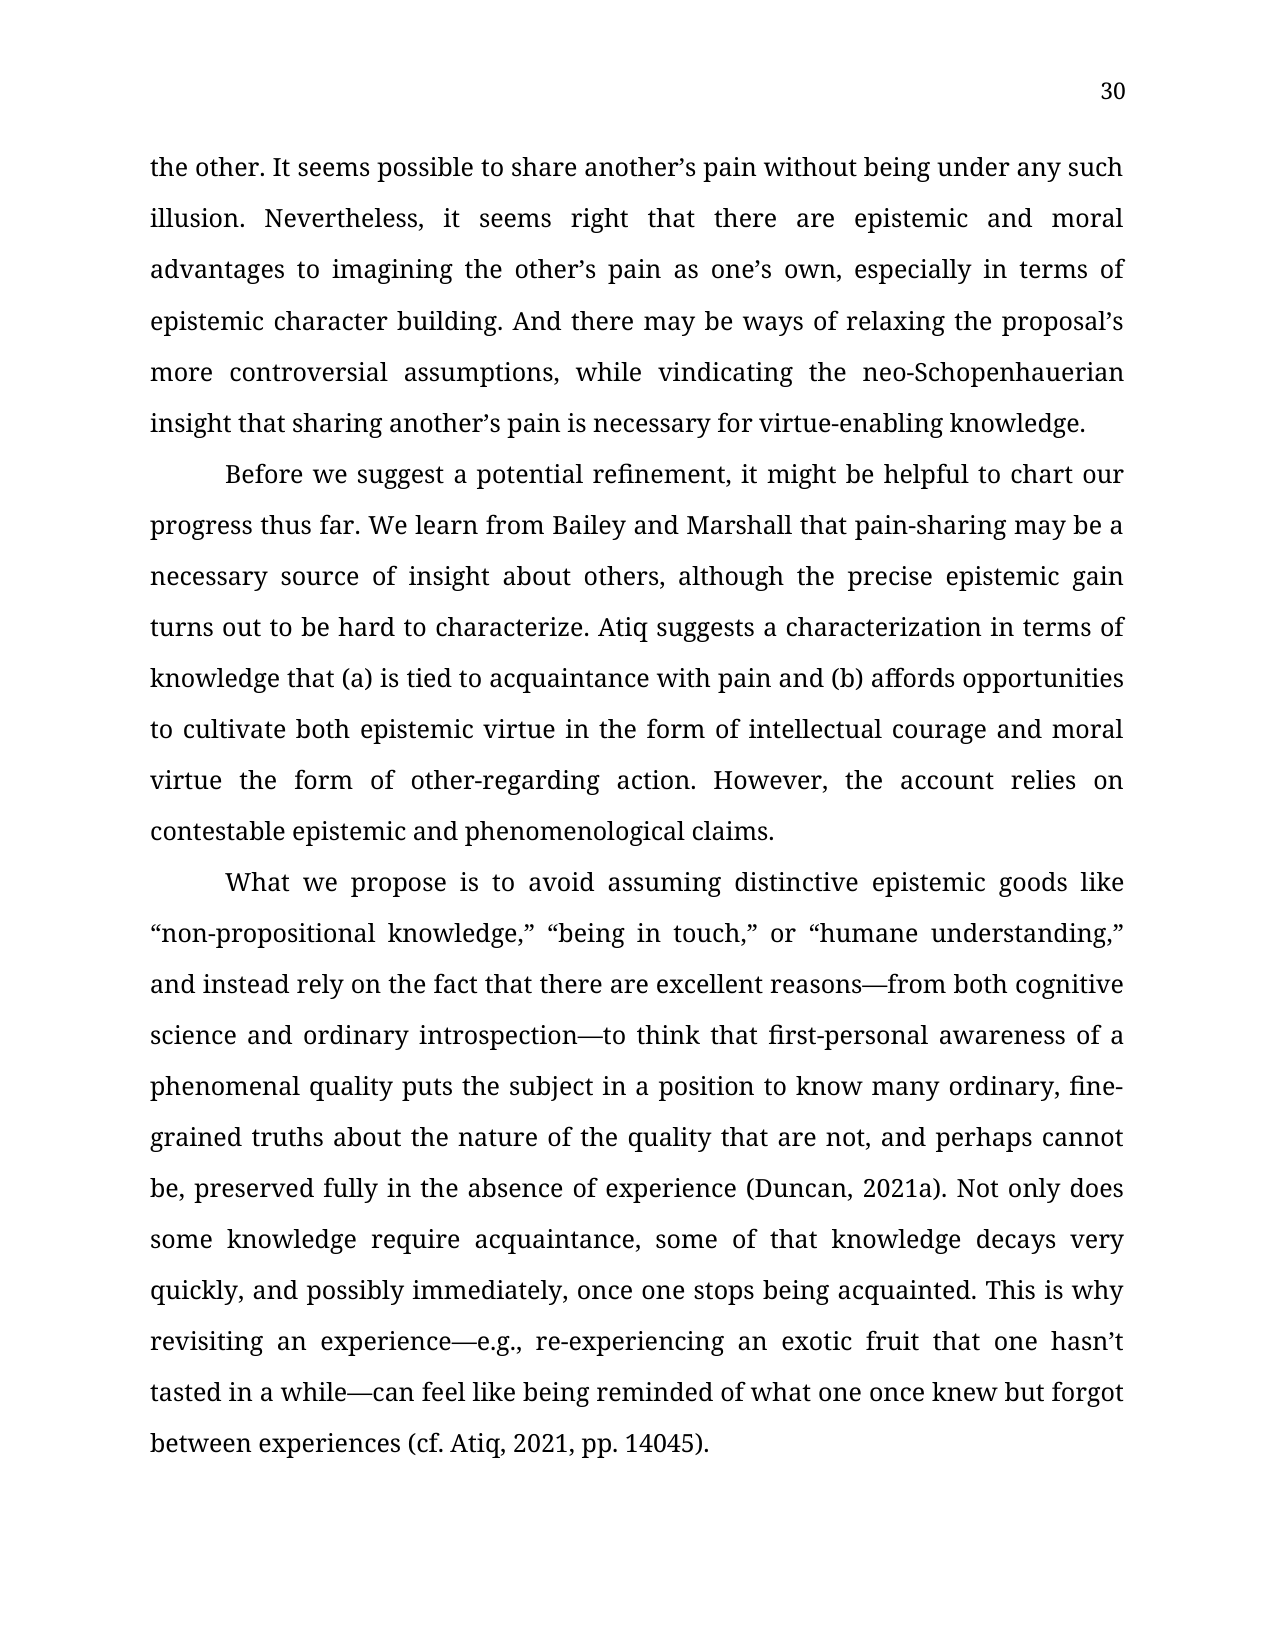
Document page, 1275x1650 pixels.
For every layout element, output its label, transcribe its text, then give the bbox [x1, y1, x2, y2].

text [150, 150, 1125, 439]
text What we propose is to avoid assuming distinctive epistemic goods like “non-propositional knowledge,” “being in touch,” or “humane understanding,” and instead rely on the fact that there are excellent reasons—from both cognitive science and ordinary introspection—to think that first-personal awareness of a phenomenal quality puts the subject in a position to know many ordinary, fine-grained truths about the nature of the quality that are not, and perhaps cannot be, preserved fully in the absence of experience (Duncan, 2021a). Not only does some knowledge require acquaintance, some of that knowledge decays very quickly, and possibly immediately, once one stops being acquainted. This is why revisiting an experience—e.g., re-experiencing an exotic fruit that one hasn’t tasted in a while—can feel like being reminded of what one once knew but forgot between experiences (cf. Atiq, 2021, pp. 14045). [150, 864, 1125, 1460]
text Before we suggest a potential refinement, it might be helpful to chart our progress thus far. We learn from Bailey and Marshall that pain-sharing may be a necessary source of insight about others, although the precise epistemic gain turns out to be hard to characterize. Atiq suggests a characterization in terms of knowledge that (a) is tied to acquaintance with pain and (b) affords opportunities to cultivate both epistemic virtue in the form of intellectual courage and moral virtue the form of other-regarding action. However, the account relies on contestable epistemic and phenomenological claims. [150, 456, 1125, 848]
